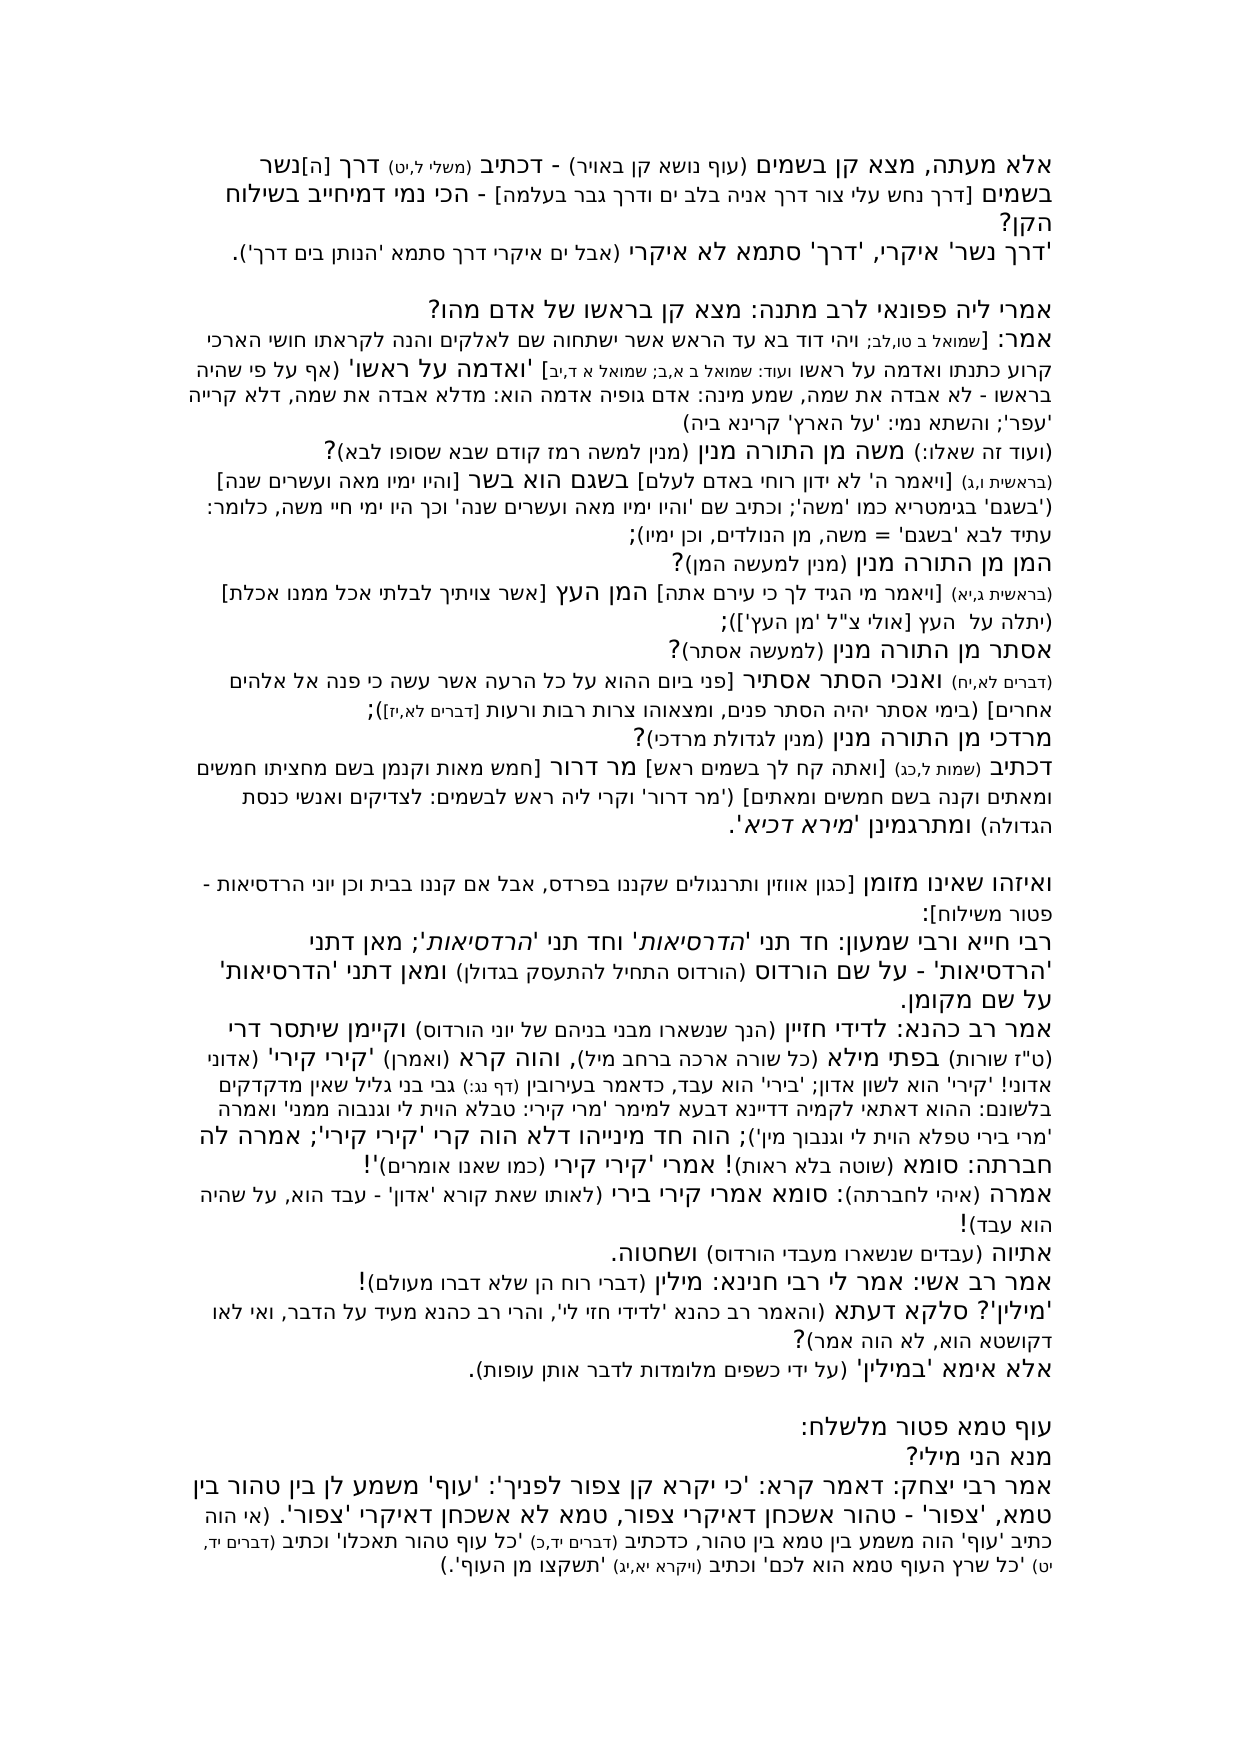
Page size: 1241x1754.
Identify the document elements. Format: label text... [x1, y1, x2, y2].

text אלא אימא 'במילין' (על ידי כשפים מלומדות לדבר אותן עופות). [187, 1354, 1053, 1384]
text מנא הני מילי? [187, 1442, 1053, 1471]
text אמר רב אשי: אמר לי רבי חנינא: מילין (דברי רוח הן שלא דברו מעולם)! [187, 1267, 1053, 1296]
text דכתיב (שמות ל,כג) [ואתה קח לך בשמים ראש] מר דרור [חמש מאות וקנמן בשם מחציתו חמשים ומאתים וקנה בשם חמשים ומאתים] ('מר דרור' וקרי ליה ראש לבשמים: לצדיקים ואנשי כנסת הגדולה) ומתרגמינן 'מירא דכיא'. [187, 752, 1053, 840]
text אלא מעתה, מצא קן בשמים (עוף נושא קן באויר) - דכתיב (משלי ל,יט) דרך [ה]נשר בשמים [דרך נחש עלי צור דרך אניה בלב ים ודרך גבר בעלמה] - הכי נמי דמיחייב בשילוח הקן? [187, 150, 1053, 237]
text אתיוה (עבדים שנשארו מעבדי הורדוס) ושחטוה. [187, 1238, 1053, 1267]
text מרדכי מן התורה מנין (מנין לגדולת מרדכי)? [187, 723, 1053, 752]
text (ועוד זה שאלו:) משה מן התורה מנין (מנין למשה רמז קודם שבא שסופו לבא)? [187, 436, 1053, 466]
text 'מילין'? סלקא דעתא (והאמר רב כהנא 'לדידי חזי לי', והרי רב כהנא מעיד על הדבר, ואי לאו דקושטא הוא, לא הוה אמר)? [187, 1296, 1053, 1354]
text אמר רבי יצחק: דאמר קרא: 'כי יקרא קן צפור לפניך': 'עוף' משמע לן בין טהור בין טמא, 'צפור' - טהור אשכחן דאיקרי צפור, טמא לא אשכחן דאיקרי 'צפור'. (אי הוה כתיב 'עוף' הוה משמע בין טמא בין טהור, כדכתיב (דברים יד,כ) 'כל עוף טהור תאכלו' וכתיב (דברים יד,יט) 'כל שרץ העוף טמא הוא לכם' וכתיב (ויקרא יא,יג) 'תשקצו מן העוף'.) [187, 1471, 1053, 1578]
text אמרי ליה פפונאי לרב מתנה: מצא קן בראשו של אדם מהו? [187, 295, 1053, 324]
text רבי חייא ורבי שמעון: חד תני 'הדרסיאות' וחד תני 'הרדסיאות'; מאן דתני 'הרדסיאות' - על שם הורדוס (הורדוס התחיל להתעסק בגדולן) ומאן דתני 'הדרסיאות' על שם מקומן. [187, 927, 1053, 1014]
text אמרה (איהי לחברתה): סומא אמרי קירי בירי (לאותו שאת קורא 'אדון' - עבד הוא, על שהיה הוא עבד)! [187, 1179, 1053, 1238]
text ואיזהו שאינו מזומן [כגון אווזין ותרנגולים שקננו בפרדס, אבל אם קננו בבית וכן יוני הרדסיאות - פטור משילוח]: [187, 868, 1053, 927]
text המן מן התורה מנין (מנין למעשה המן)? [187, 548, 1053, 577]
text אסתר מן התורה מנין (למעשה אסתר)? [187, 636, 1053, 665]
text (בראשית ו,ג) [ויאמר ה' לא ידון רוחי באדם לעלם] בשגם הוא בשר [והיו ימיו מאה ועשרים שנה] ('בשגם' בגימטריא כמו 'משה'; וכתיב שם 'והיו ימיו מאה ועשרים שנה' וכך היו ימי חיי משה, כלומר: עתיד לבא 'בשגם' = משה, מן הנולדים, וכן ימיו); [187, 466, 1053, 548]
text (בראשית ג,יא) [ויאמר מי הגיד לך כי עירם אתה] המן העץ [אשר צויתיך לבלתי אכל ממנו אכלת] (יתלה על העץ [אולי צ"ל 'מן העץ']); [187, 577, 1053, 636]
text אמר: [שמואל ב טו,לב; ויהי דוד בא עד הראש אשר ישתחוה שם לאלקים והנה לקראתו חושי הארכי קרוע כתנתו ואדמה על ראשו ועוד: שמואל ב א,ב; שמואל א ד,יב] 'ואדמה על ראשו' (אף על פי שהיה בראשו - לא אבדה את שמה, שמע מינה: אדם גופיה אדמה הוא: מדלא אבדה את שמה, דלא קרייה 'עפר'; והשתא נמי: 'על הארץ' קרינא ביה) [187, 324, 1053, 436]
text (דברים לא,יח) ואנכי הסתר אסתיר [פני ביום ההוא על כל הרעה אשר עשה כי פנה אל אלהים אחרים] (בימי אסתר יהיה הסתר פנים, ומצאוהו צרות רבות ורעות [דברים לא,יז]); [187, 665, 1053, 723]
text אמר רב כהנא: לדידי חזיין (הנך שנשארו מבני בניהם של יוני הורדוס) וקיימן שיתסר דרי (ט"ז שורות) בפתי מילא (כל שורה ארכה ברחב מיל), והוה קרא (ואמרן) 'קירי קירי' (אדוני אדוני! 'קירי' הוא לשון אדון; 'בירי' הוא עבד, כדאמר בעירובין (דף נג:) גבי בני גליל שאין מדקדקים בלשונם: ההוא דאתאי לקמיה דדיינא דבעא למימר 'מרי קירי: טבלא הוית לי וגנבוה ממני' ואמרה 'מרי בירי טפלא הוית לי וגנבוך מין'); הוה חד מינייהו דלא הוה קרי 'קירי קירי'; אמרה לה חברתה: סומא (שוטה בלא ראות)! אמרי 'קירי קירי (כמו שאנו אומרים)'! [187, 1014, 1053, 1179]
text עוף טמא פטור מלשלח: [187, 1412, 1053, 1442]
text 'דרך נשר' איקרי, 'דרך' סתמא לא איקרי (אבל ים איקרי דרך סתמא 'הנותן בים דרך'). [187, 237, 1053, 267]
